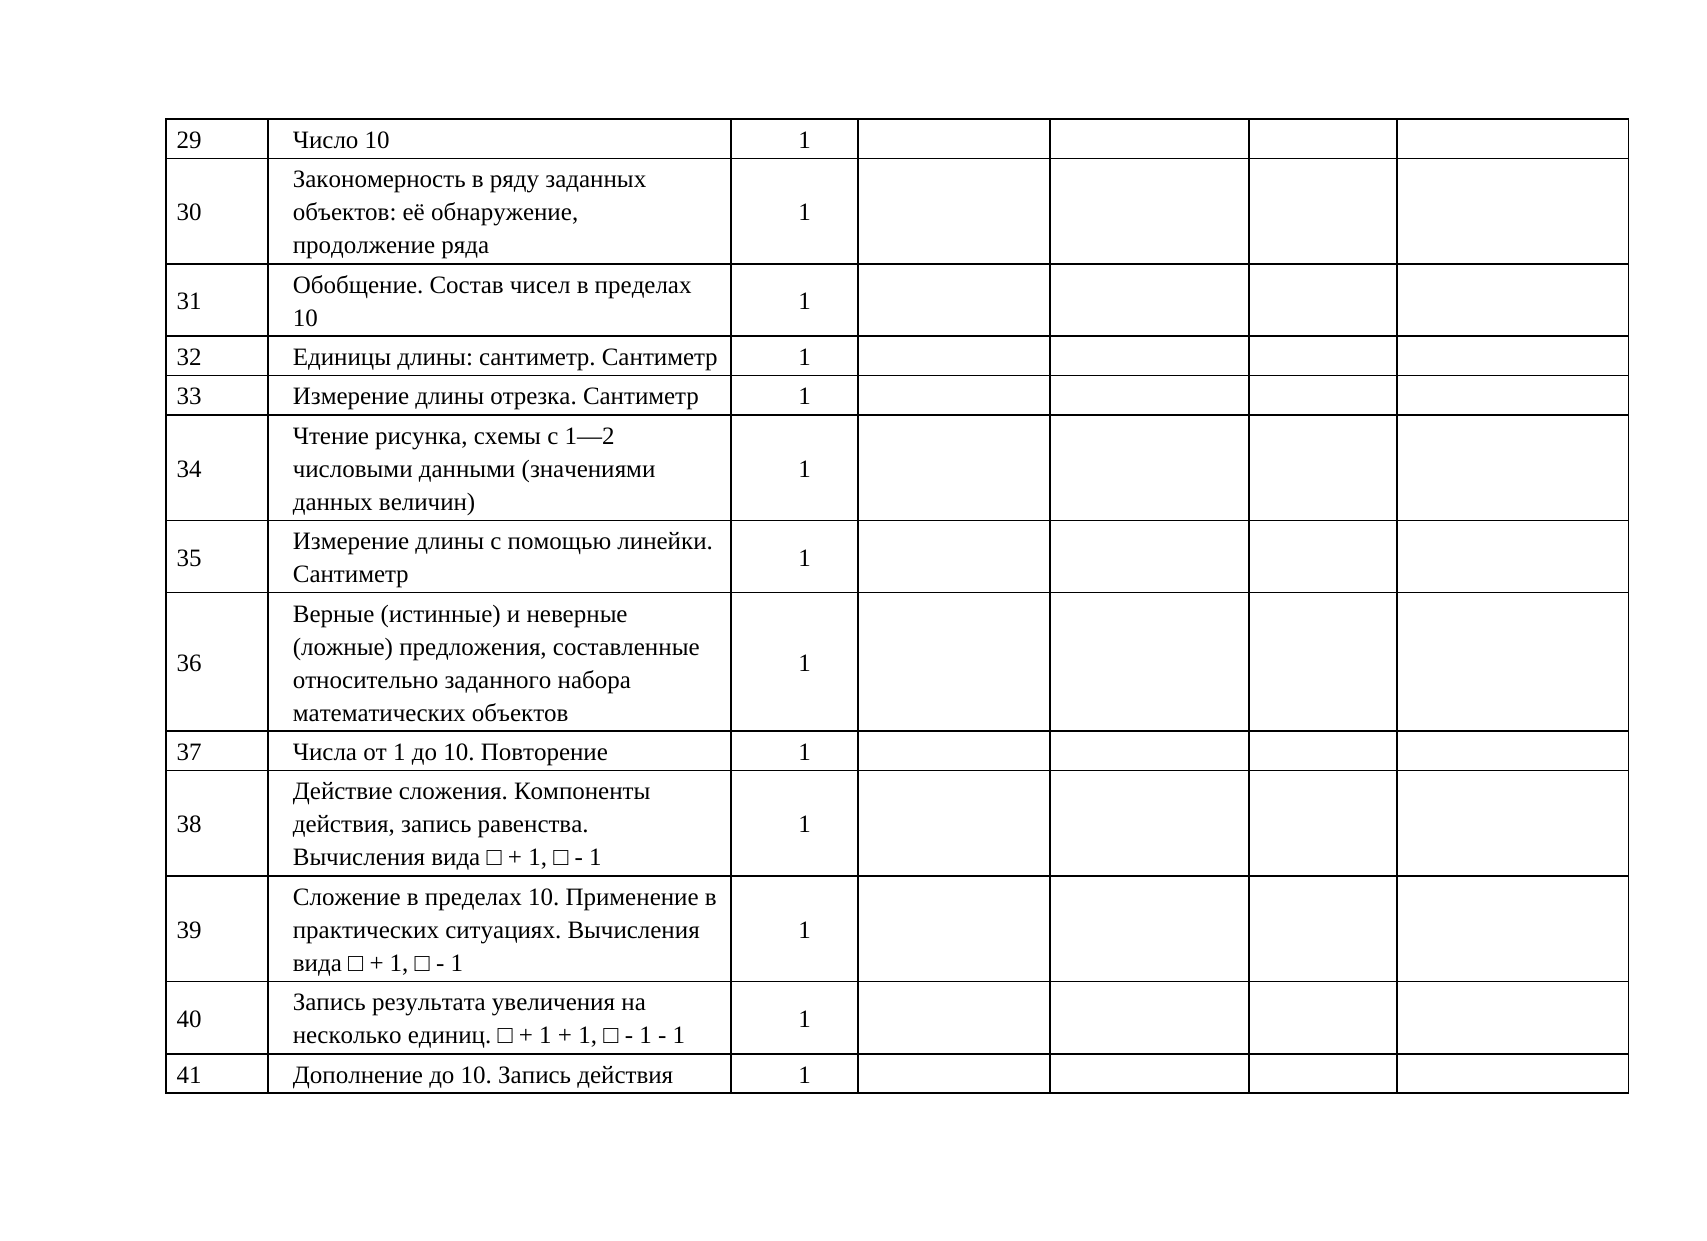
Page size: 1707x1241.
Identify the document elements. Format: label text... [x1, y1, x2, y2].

table_cell 36 [167, 593, 267, 730]
table_cell [1051, 521, 1248, 592]
table_cell [1398, 265, 1628, 335]
table_cell [1398, 416, 1628, 519]
table_cell Единицы длины: сантиметр. Сантиметр [269, 337, 730, 375]
table_cell [859, 982, 1049, 1053]
table_cell Действие сложения. Компоненты действия, запись равенства. Вычисления вида □ + 1, □ - 1 [269, 771, 730, 875]
table_cell [1398, 593, 1628, 730]
table_cell Обобщение. Состав чисел в пределах 10 [269, 265, 730, 335]
table_cell [859, 521, 1049, 592]
table_cell [1250, 159, 1396, 263]
table_cell [1051, 1055, 1248, 1092]
table_cell 33 [167, 376, 267, 414]
table_cell Сложение в пределах 10. Применение в практических ситуациях. Вычисления вида □ + 1, □ - 1 [269, 877, 730, 981]
table_cell Запись результата увеличения на несколько единиц. □ + 1 + 1, □ - 1 - 1 [269, 982, 730, 1053]
table_cell 34 [167, 416, 267, 519]
table_cell [1051, 159, 1248, 263]
table_cell [1051, 376, 1248, 414]
table_cell Дополнение до 10. Запись действия [269, 1055, 730, 1092]
table_cell [1250, 982, 1396, 1053]
table_cell 1 [732, 877, 857, 981]
table_cell [859, 337, 1049, 375]
table_cell [859, 120, 1049, 157]
table_cell [1398, 376, 1628, 414]
table_cell [1250, 337, 1396, 375]
table_cell 1 [732, 337, 857, 375]
table_cell [1250, 416, 1396, 519]
table_cell Измерение длины отрезка. Сантиметр [269, 376, 730, 414]
table_cell 29 [167, 120, 267, 157]
table_cell [1250, 120, 1396, 157]
table_cell [1051, 265, 1248, 335]
table_cell [1051, 732, 1248, 770]
table_cell [859, 416, 1049, 519]
table_cell 1 [732, 416, 857, 519]
table_cell [859, 771, 1049, 875]
table_cell 30 [167, 159, 267, 263]
table_cell 38 [167, 771, 267, 875]
table_cell [1051, 337, 1248, 375]
table_cell [1398, 982, 1628, 1053]
table_cell [1051, 982, 1248, 1053]
table_cell 1 [732, 159, 857, 263]
table_cell [859, 1055, 1049, 1092]
table_cell Число 10 [269, 120, 730, 157]
table_cell 37 [167, 732, 267, 770]
table_cell [1051, 593, 1248, 730]
table_cell Чтение рисунка, схемы с 1—2 числовыми данными (значениями данных величин) [269, 416, 730, 519]
table_cell 1 [732, 265, 857, 335]
table_cell [1398, 337, 1628, 375]
table_cell 32 [167, 337, 267, 375]
table_cell [1398, 521, 1628, 592]
table_cell [1250, 1055, 1396, 1092]
table_cell [1250, 732, 1396, 770]
table_cell 1 [732, 120, 857, 157]
table_cell 41 [167, 1055, 267, 1092]
table_cell 31 [167, 265, 267, 335]
table_cell 1 [732, 1055, 857, 1092]
table_cell 40 [167, 982, 267, 1053]
table_cell [859, 877, 1049, 981]
table_cell [859, 732, 1049, 770]
table_cell [1398, 771, 1628, 875]
table_cell [1398, 877, 1628, 981]
table_cell [1250, 521, 1396, 592]
table_cell [1250, 877, 1396, 981]
table_cell [1051, 877, 1248, 981]
table_cell 39 [167, 877, 267, 981]
table_cell 35 [167, 521, 267, 592]
table_cell [1250, 265, 1396, 335]
table_cell Числа от 1 до 10. Повторение [269, 732, 730, 770]
table_cell [859, 593, 1049, 730]
table_cell [1250, 771, 1396, 875]
table_cell [1051, 771, 1248, 875]
table_cell [859, 376, 1049, 414]
table_cell [1398, 1055, 1628, 1092]
table_cell [859, 265, 1049, 335]
table_cell 1 [732, 521, 857, 592]
table_cell Верные (истинные) и неверные (ложные) предложения, составленные относительно заданного набора математических объектов [269, 593, 730, 730]
table_cell [1250, 593, 1396, 730]
table_cell Закономерность в ряду заданных объектов: её обнаружение, продолжение ряда [269, 159, 730, 263]
table_cell 1 [732, 732, 857, 770]
table_cell [1051, 416, 1248, 519]
table_cell 1 [732, 376, 857, 414]
table_cell 1 [732, 593, 857, 730]
table_cell 1 [732, 982, 857, 1053]
table_cell [1398, 159, 1628, 263]
table_cell [1398, 732, 1628, 770]
table_cell 1 [732, 771, 857, 875]
table_cell Измерение длины с помощью линейки. Сантиметр [269, 521, 730, 592]
table_cell [1051, 120, 1248, 157]
table_cell [859, 159, 1049, 263]
table_cell [1398, 120, 1628, 157]
table_cell [1250, 376, 1396, 414]
